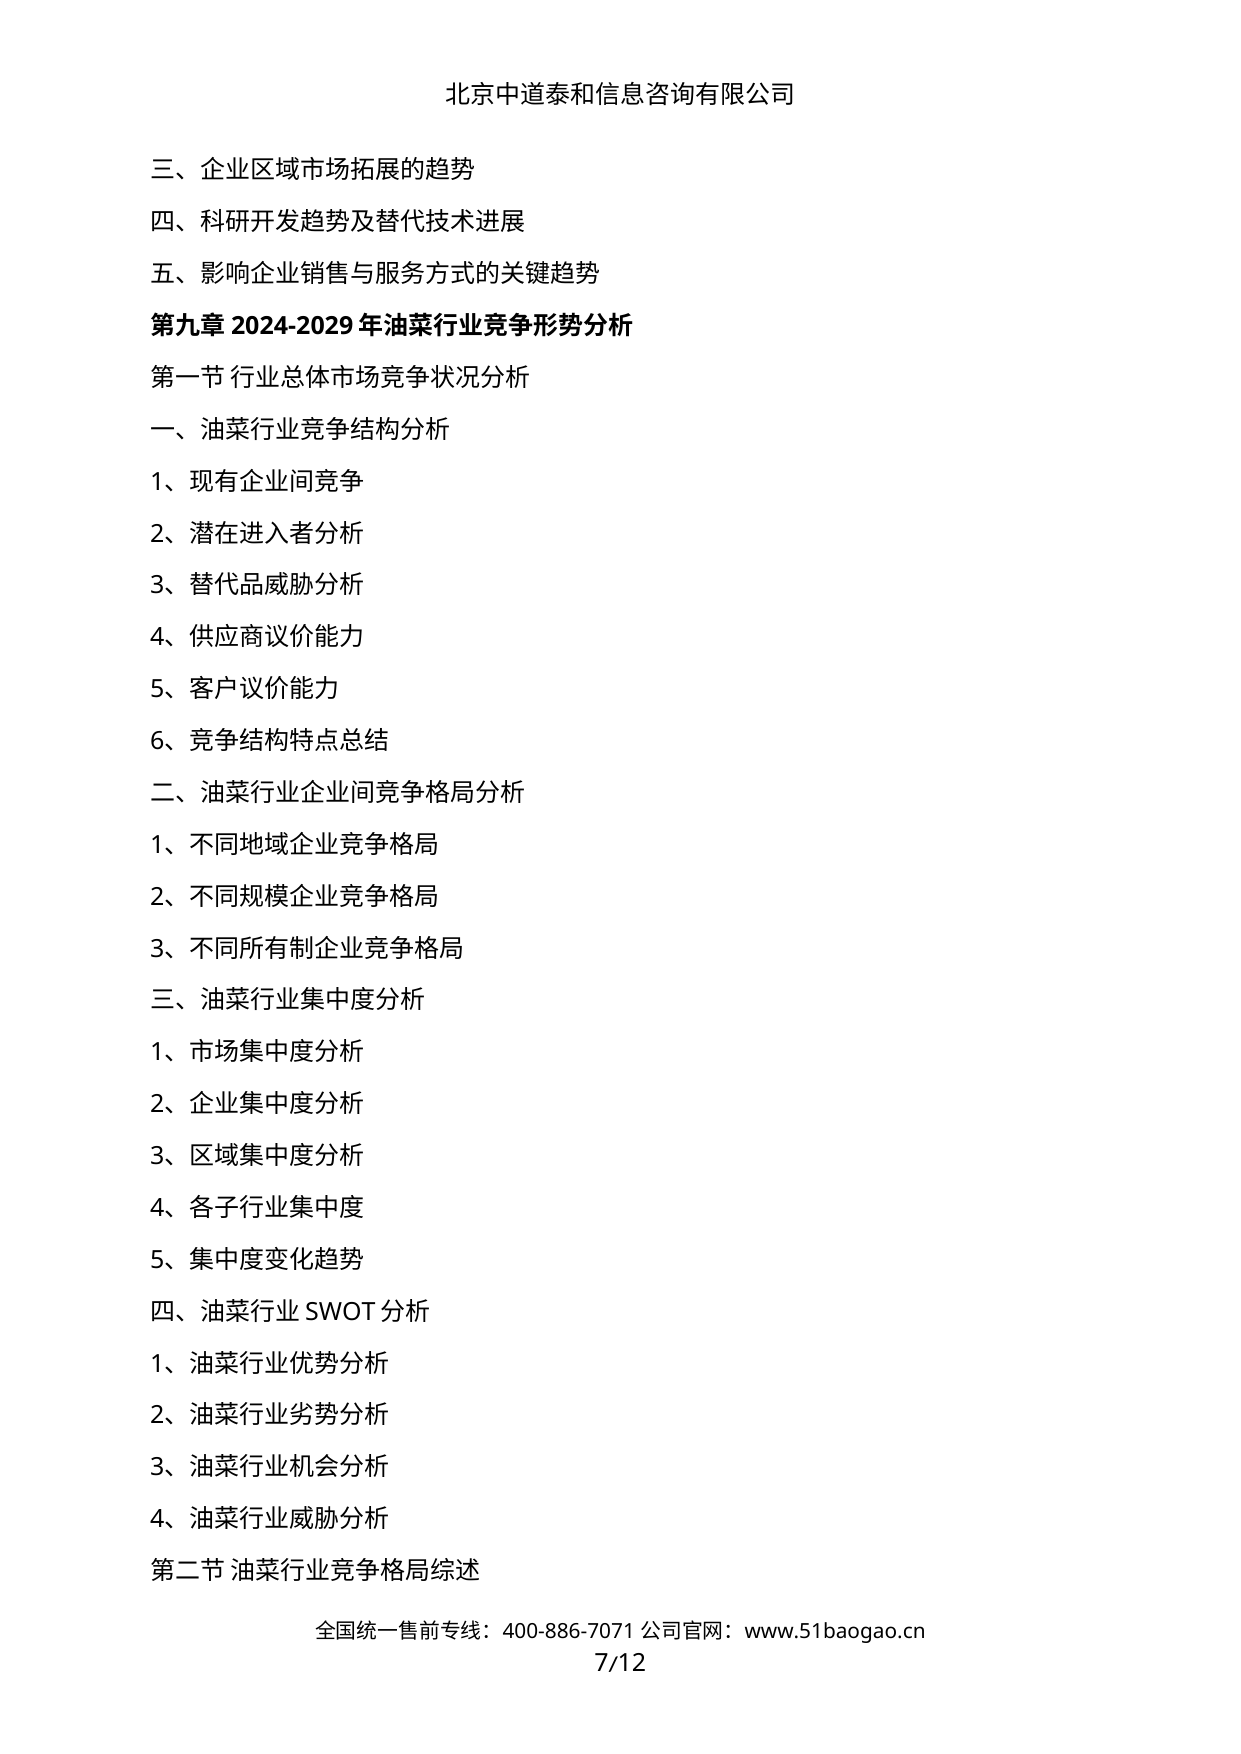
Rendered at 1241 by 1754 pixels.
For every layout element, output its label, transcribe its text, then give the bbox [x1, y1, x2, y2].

text 二、油菜行业企业间竞争格局分析 [150, 772, 1090, 809]
text 4、供应商议价能力 [150, 617, 1090, 653]
text 1、油菜行业优势分析 [150, 1343, 1090, 1379]
text 四、油菜行业SWOT分析 [150, 1291, 1090, 1327]
text 3、油菜行业机会分析 [150, 1447, 1090, 1483]
text 1、不同地域企业竞争格局 [150, 824, 1090, 861]
text 第九章 2024-2029年油菜行业竞争形势分析 [150, 306, 1090, 342]
text 5、客户议价能力 [150, 669, 1090, 705]
text 三、油菜行业集中度分析 [150, 980, 1090, 1016]
text 4、油菜行业威胁分析 [150, 1499, 1090, 1535]
text 2、潜在进入者分析 [150, 513, 1090, 549]
text 3、替代品威胁分析 [150, 565, 1090, 601]
text 三、企业区域市场拓展的趋势 [150, 150, 1090, 186]
text 五、影响企业销售与服务方式的关键趋势 [150, 254, 1090, 290]
text 6、竞争结构特点总结 [150, 721, 1090, 757]
text 四、科研开发趋势及替代技术进展 [150, 202, 1090, 238]
text 第二节 油菜行业竞争格局综述 [150, 1551, 1090, 1587]
text 2、不同规模企业竞争格局 [150, 876, 1090, 912]
text 2、油菜行业劣势分析 [150, 1395, 1090, 1431]
text 3、区域集中度分析 [150, 1136, 1090, 1172]
text 1、市场集中度分析 [150, 1032, 1090, 1068]
text 1、现有企业间竞争 [150, 461, 1090, 497]
text 3、不同所有制企业竞争格局 [150, 928, 1090, 964]
text 5、集中度变化趋势 [150, 1239, 1090, 1276]
text 一、油菜行业竞争结构分析 [150, 409, 1090, 446]
text 2、企业集中度分析 [150, 1084, 1090, 1120]
text 4、各子行业集中度 [150, 1187, 1090, 1224]
text 第一节 行业总体市场竞争状况分析 [150, 357, 1090, 394]
